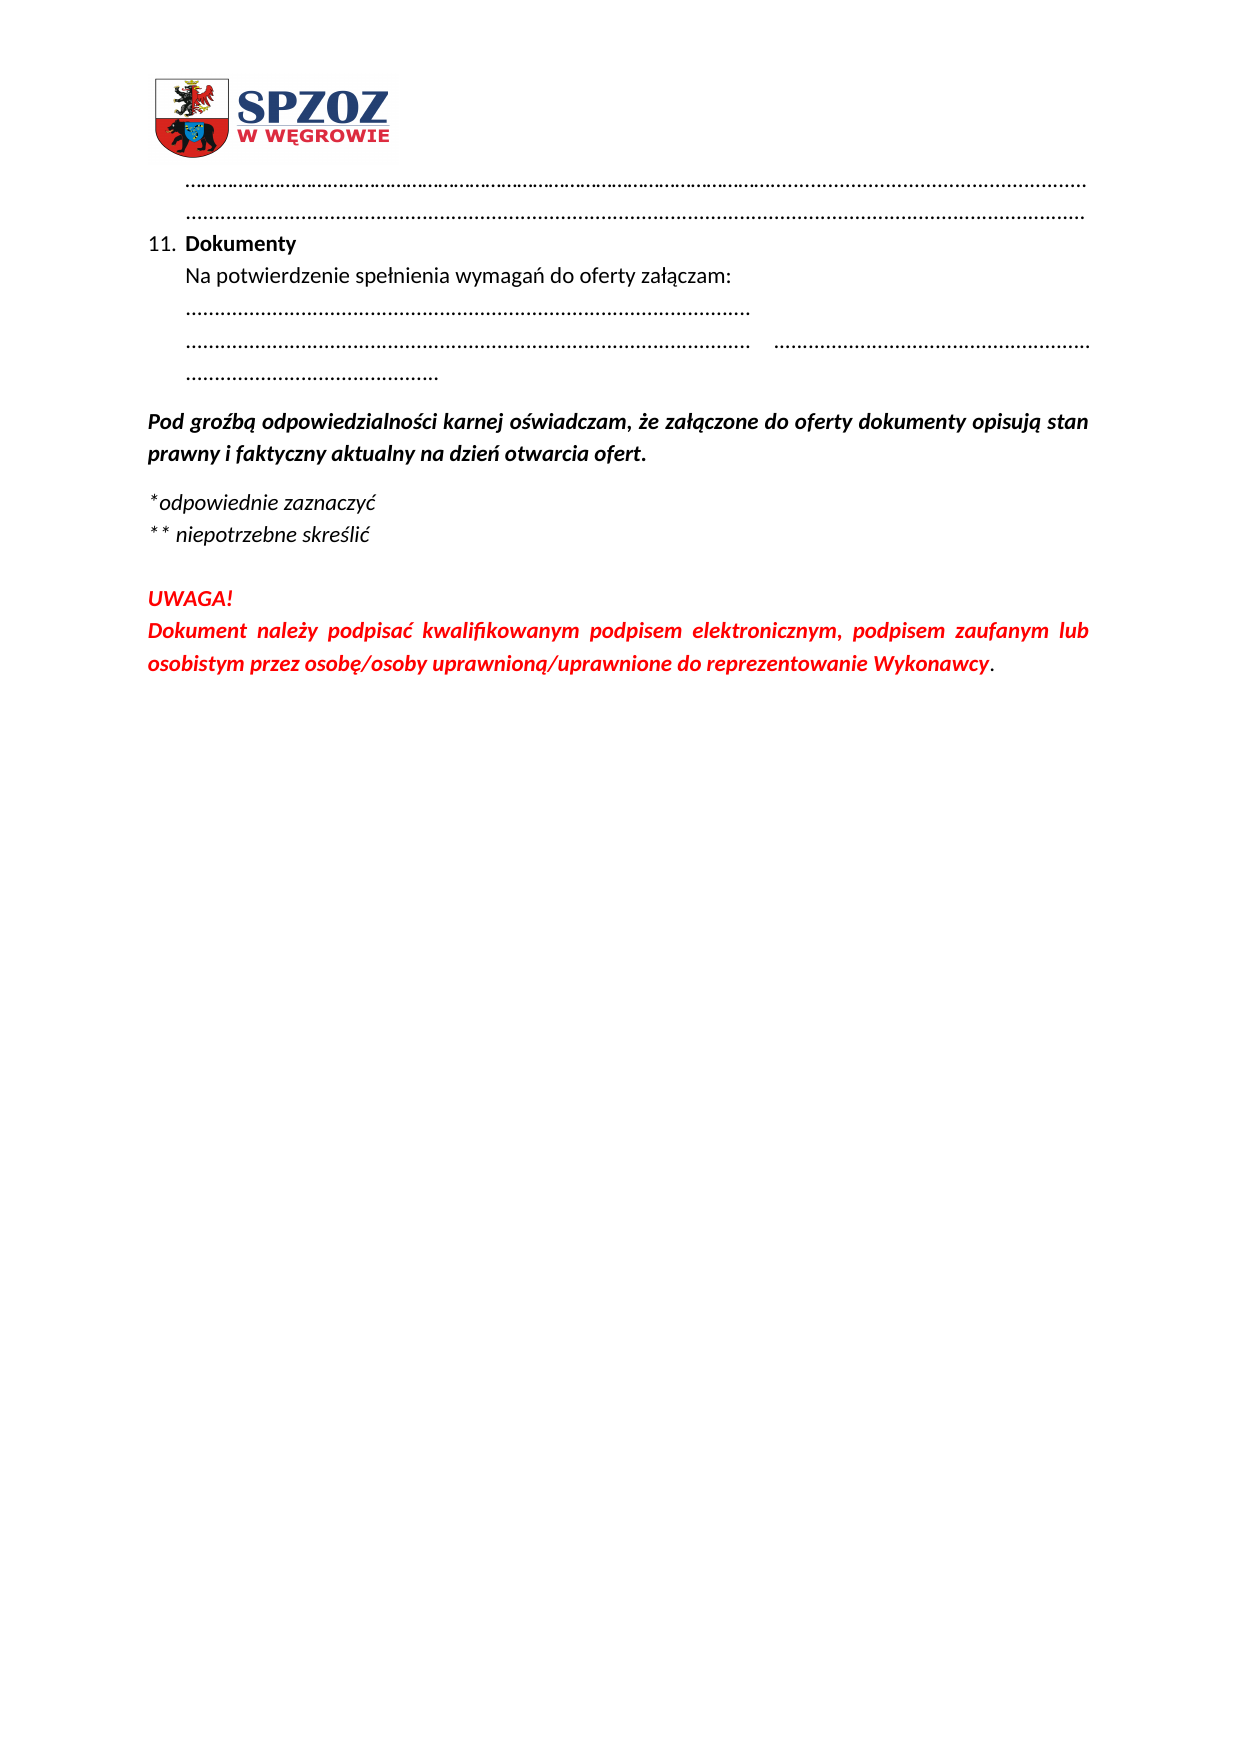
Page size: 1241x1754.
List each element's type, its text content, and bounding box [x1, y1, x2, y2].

text UWAGA! [148, 584, 1093, 612]
picture [147, 73, 400, 165]
text *odpowiednie zaznaczyć [148, 488, 1093, 516]
text Dokument należy podpisać kwalifikowanym podpisem elektronicznym, podpisem zaufanym lub osobistym przez osobę/osoby uprawnioną/uprawnione do reprezentowanie Wykonawcy. [148, 617, 1093, 677]
text Pod groźbą odpowiedzialności karnej oświadczam, że załączone do oferty dokumenty opisują stan prawny i faktyczny aktualny na dzień otwarcia ofert. [148, 407, 1093, 467]
list Na potwierdzenie spełnienia wymagań do oferty załączam: [185, 261, 1093, 289]
text ** niepotrzebne skreślić [148, 520, 1093, 548]
list Dokumenty [148, 229, 1093, 257]
list …………………………………………………………………………………………………................................................................................................................................................................................................................... [185, 165, 1093, 225]
list .................................................................................................. .................................................................................................. ................................................................................................... [185, 293, 1093, 386]
